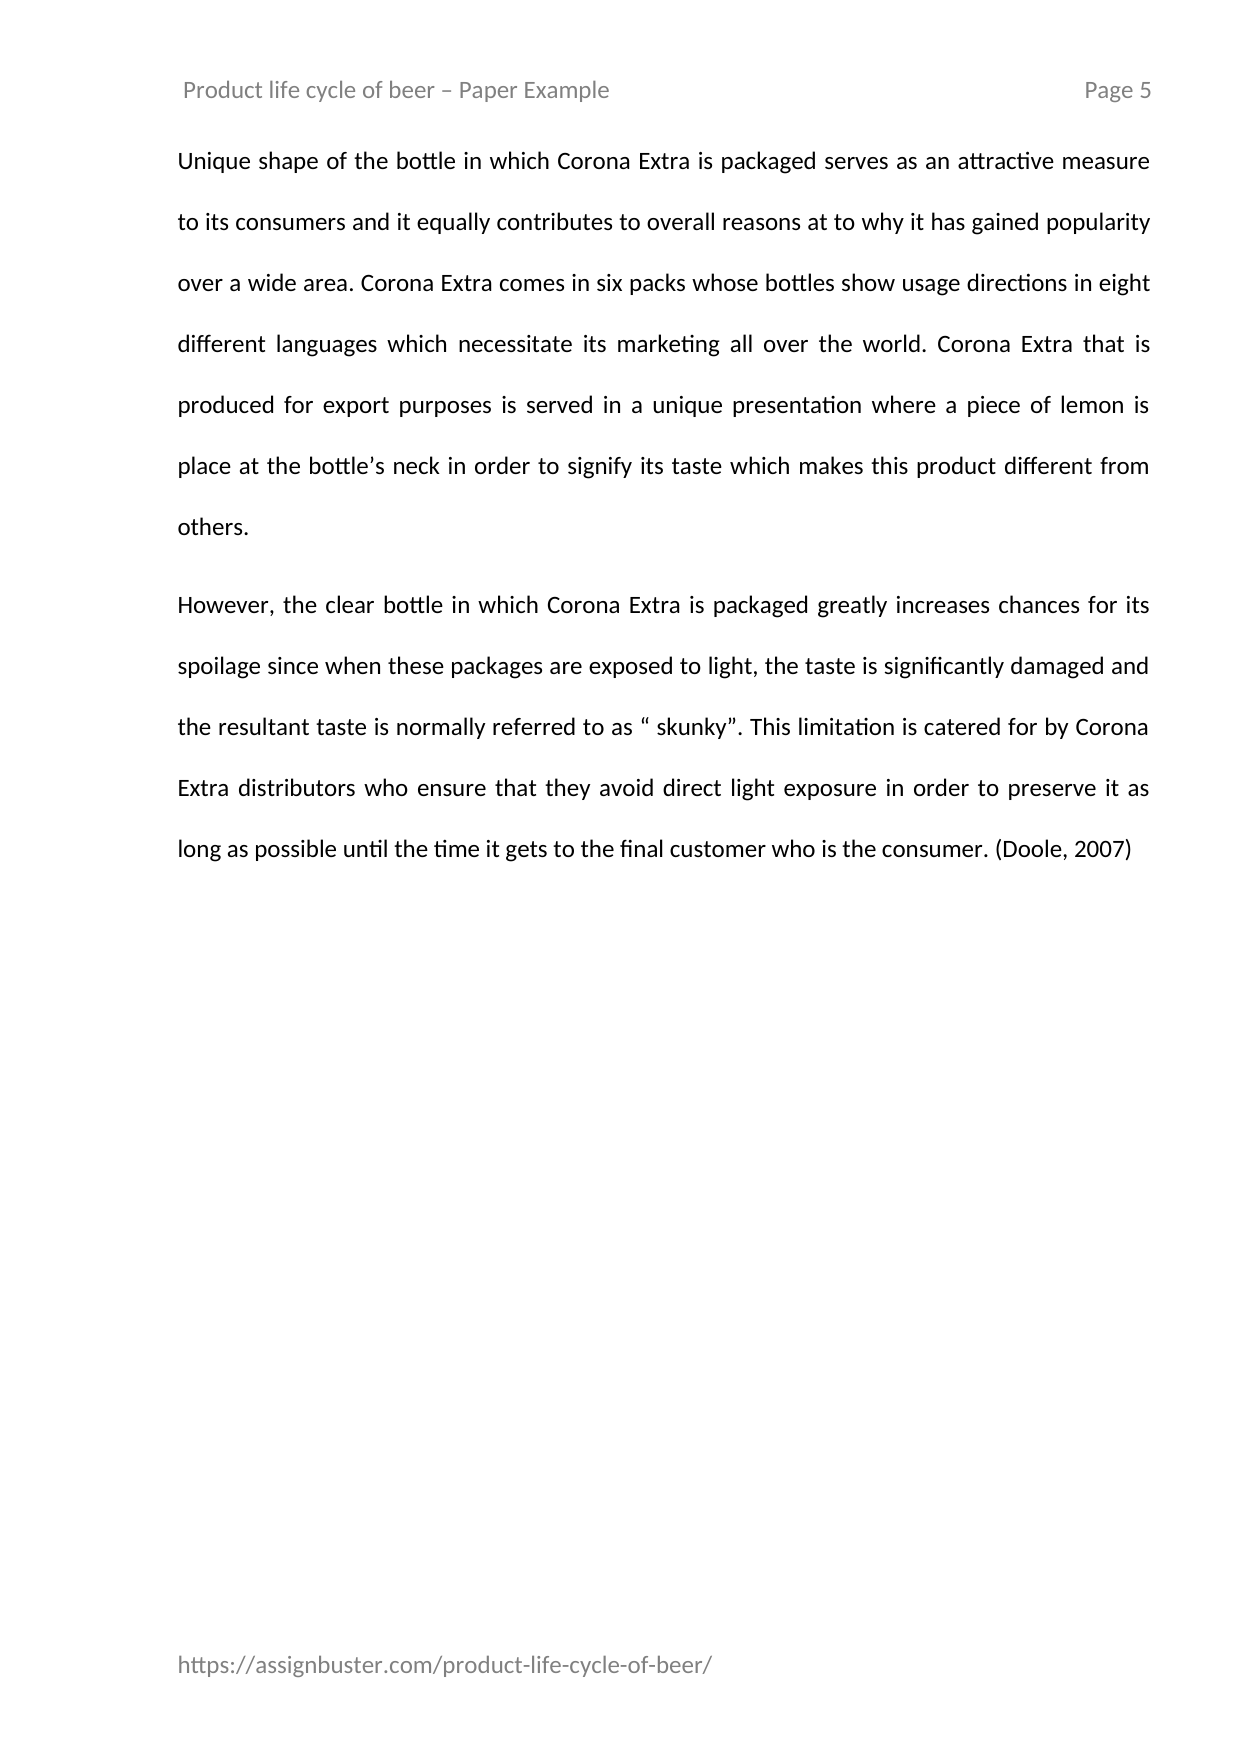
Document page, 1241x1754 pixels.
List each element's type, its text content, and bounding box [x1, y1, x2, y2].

text Unique shape of the bottle in which Corona Extra is packaged serves as an attractive measure to its consumers and it equally contributes to overall reasons at to why it has gained popularity over a wide area. Corona Extra comes in six packs whose bottles show usage directions in eight different languages which necessitate its marketing all over the world. Corona Extra that is produced for export purposes is served in a unique presentation where a piece of lemon is place at the bottle’s neck in order to signify its taste which makes this product different from others. [177, 145, 1152, 542]
text However, the clear bottle in which Corona Extra is packaged greatly increases chances for its spoilage since when these packages are exposed to light, the taste is significantly damaged and the resultant taste is normally referred to as “ skunky”. This limitation is catered for by Corona Extra distributors who ensure that they avoid direct light exposure in order to preserve it as long as possible until the time it gets to the final customer who is the consumer. (Doole, 2007) [177, 589, 1152, 864]
